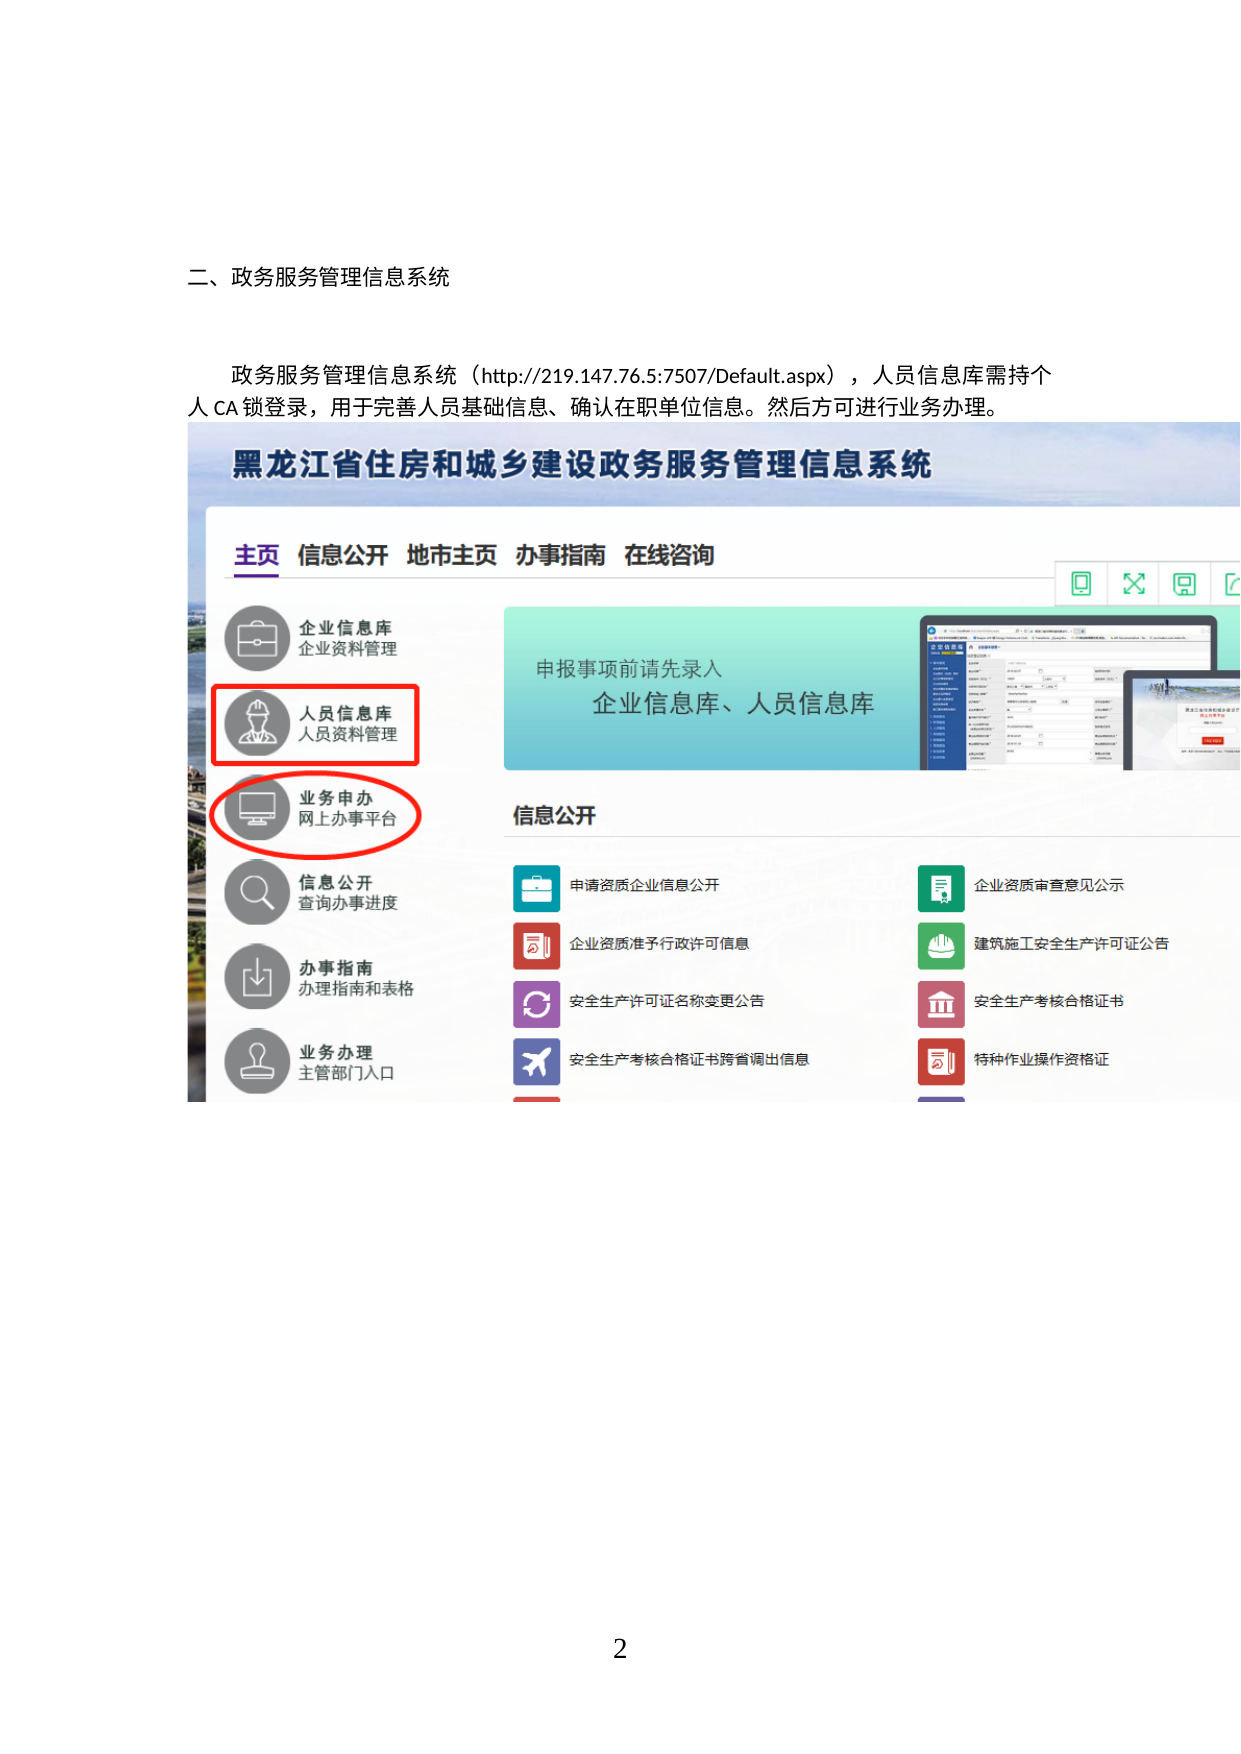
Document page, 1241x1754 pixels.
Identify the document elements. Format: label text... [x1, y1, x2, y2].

picture [187, 422, 1241, 1102]
list 二、政务服务管理信息系统 [187, 259, 1053, 292]
list 政务服务管理信息系统（http://219.147.76.5:7507/Default.aspx），人员信息库需持个人CA锁登录，用于完善人员基础信息、确认在职单位信息。然后方可进行业务办理。 [187, 357, 1053, 422]
